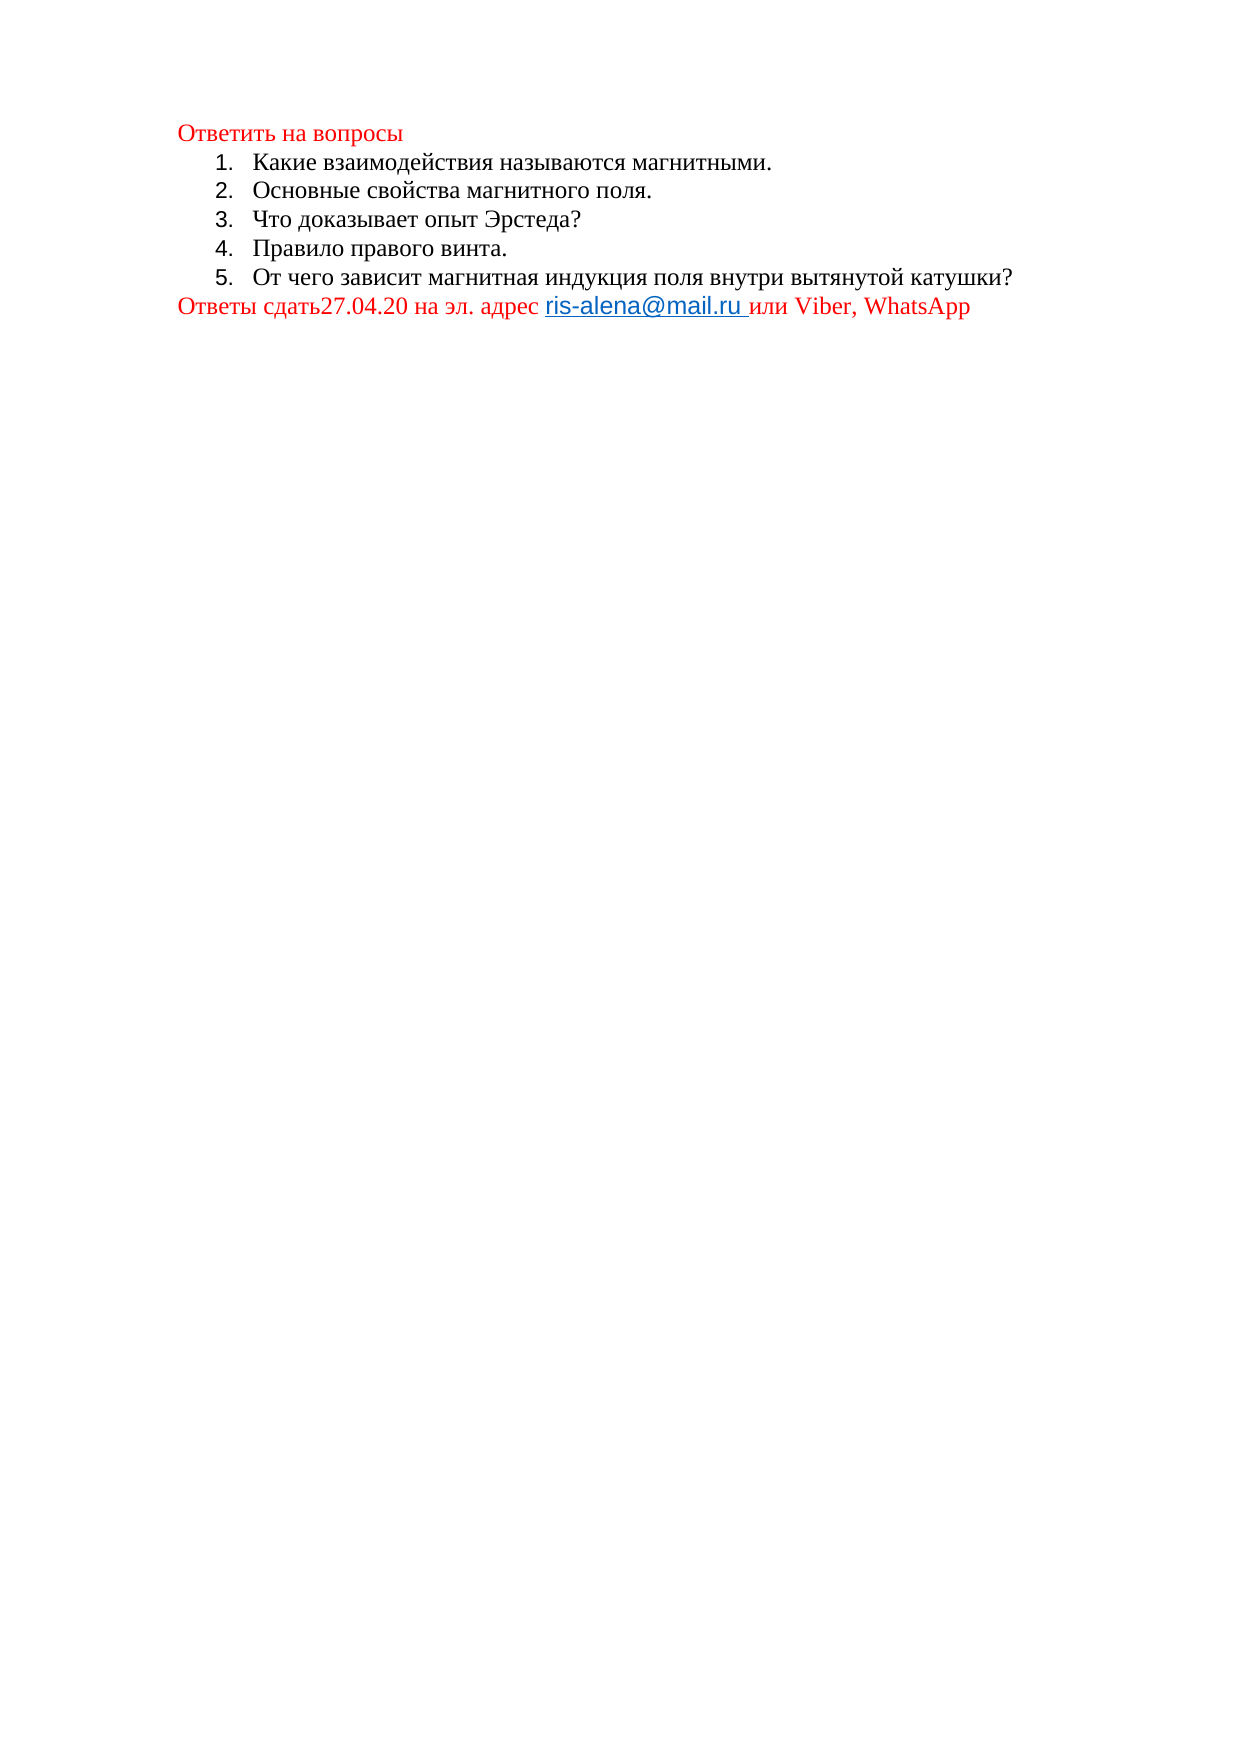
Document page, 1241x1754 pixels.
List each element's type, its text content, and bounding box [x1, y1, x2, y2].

text Ответы сдать27.04.20 на эл. адрес ris-alena@mail.ru или Viber, WhatsApp [177, 291, 1152, 319]
list Правило правого винта. [215, 233, 1152, 262]
list Какие взаимодействия называются магнитными. [215, 147, 1152, 176]
list Основные свойства магнитного поля. [215, 176, 1152, 204]
list Что доказывает опыт Эрстеда? [215, 204, 1152, 233]
list От чего зависит магнитная индукция поля внутри вытянутой катушки? [215, 262, 1152, 291]
text Ответить на вопросы [177, 118, 1152, 147]
